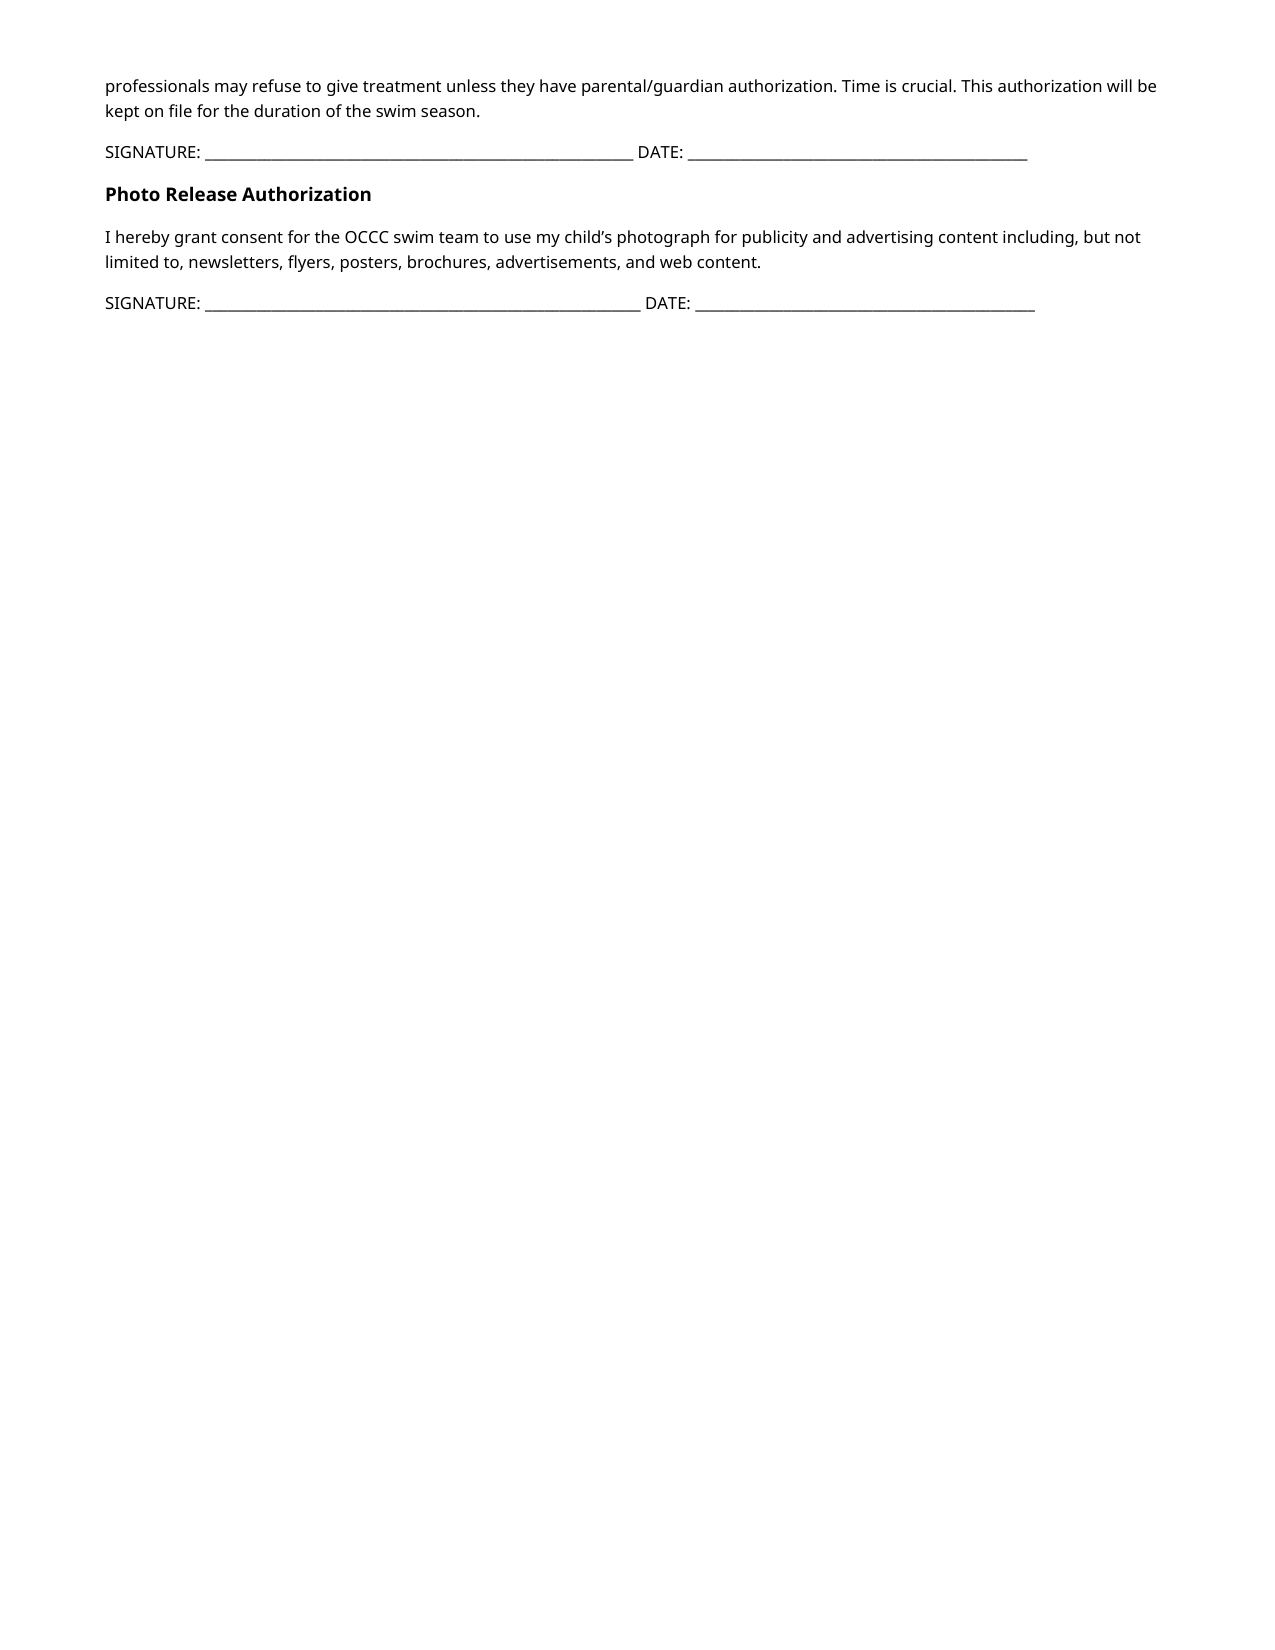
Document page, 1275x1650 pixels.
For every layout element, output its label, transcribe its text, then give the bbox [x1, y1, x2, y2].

text SIGNATURE: ___________________________________________________________ DATE: ______________________________________________ [105, 292, 1170, 314]
text SIGNATURE: __________________________________________________________ DATE: ______________________________________________ [105, 141, 1170, 163]
text I hereby grant consent for the OCCC swim team to use my child’s photograph for publicity and advertising content including, but not limited to, newsletters, flyers, posters, brochures, advertisements, and web content. [105, 226, 1170, 273]
text Photo Release Authorization [105, 182, 1170, 207]
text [105, 75, 1170, 122]
